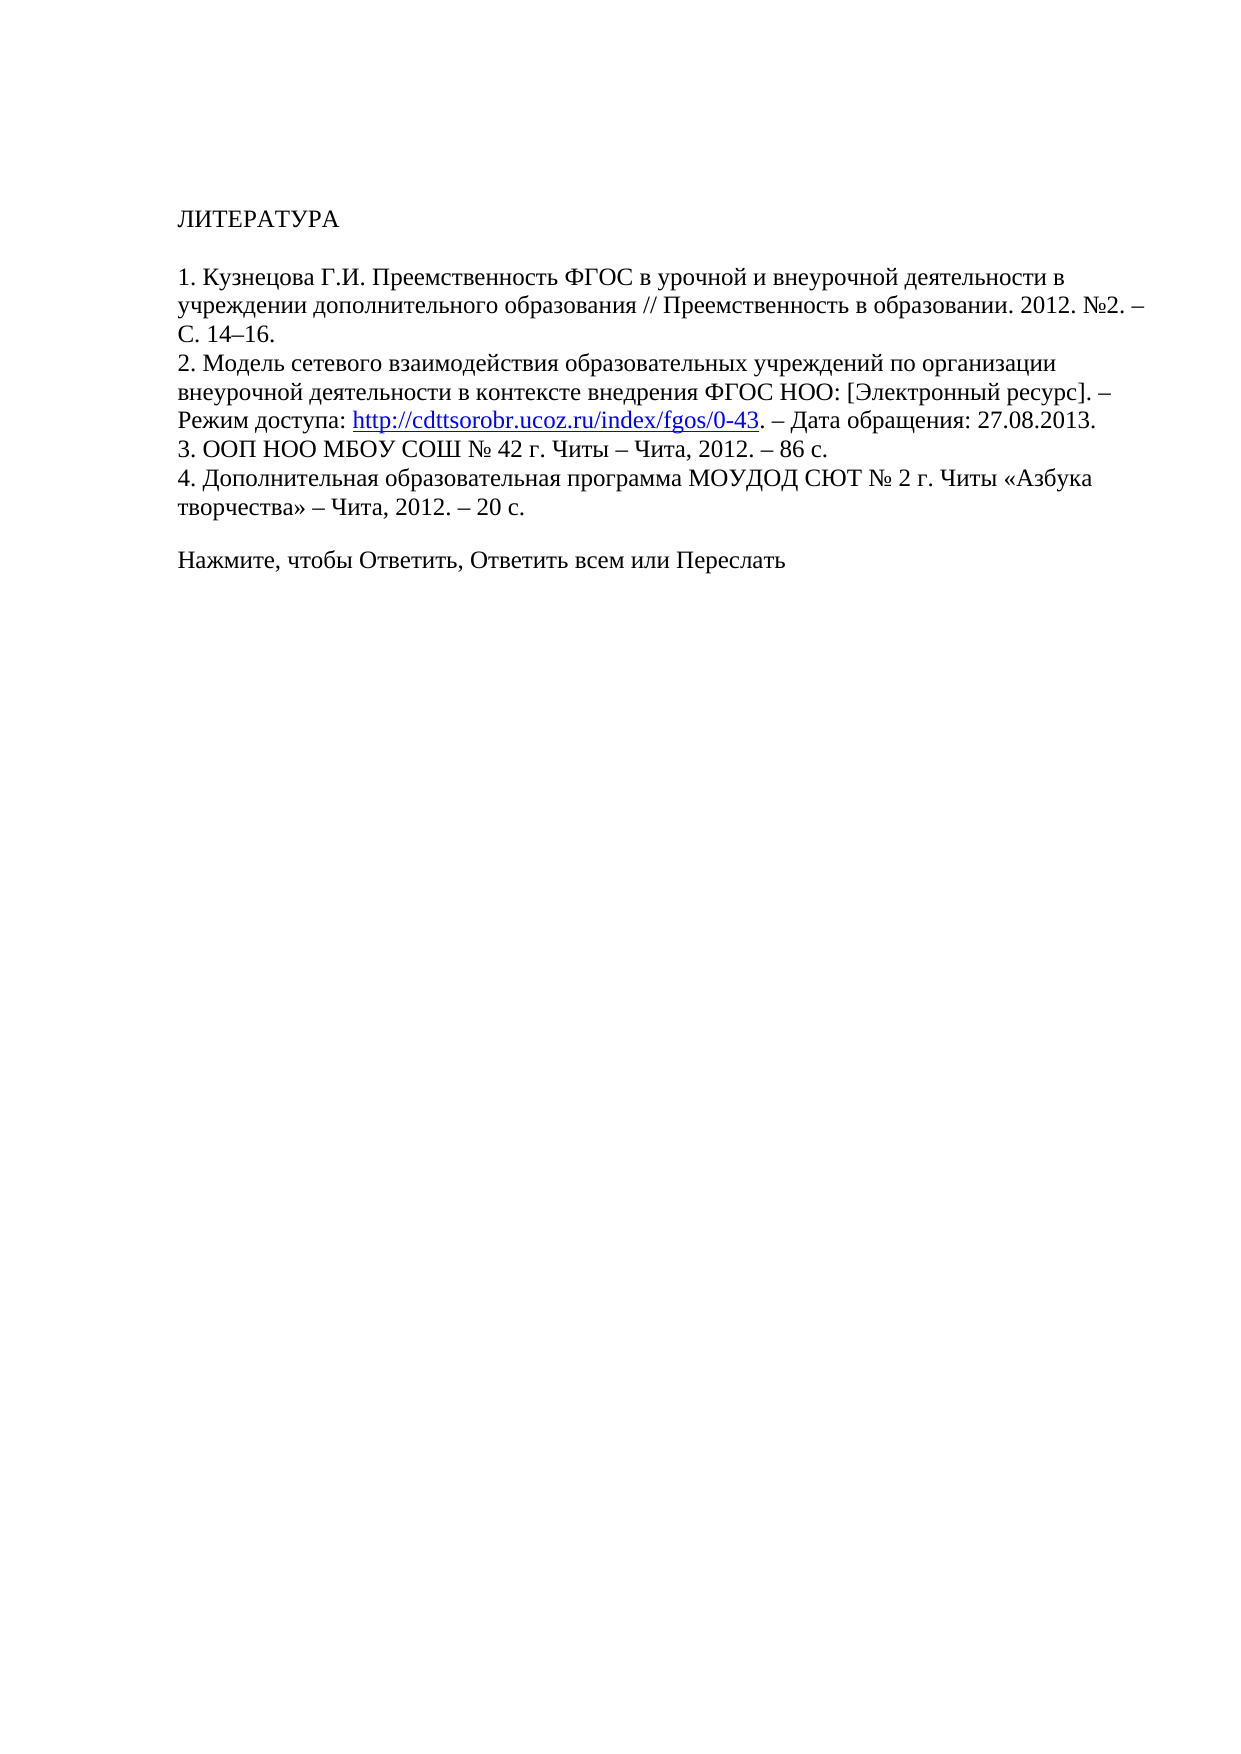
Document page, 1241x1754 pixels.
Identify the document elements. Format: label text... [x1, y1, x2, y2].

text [177, 118, 1152, 521]
text Нажмите, чтобы Ответить, Ответить всем или Переслать [177, 546, 1152, 574]
